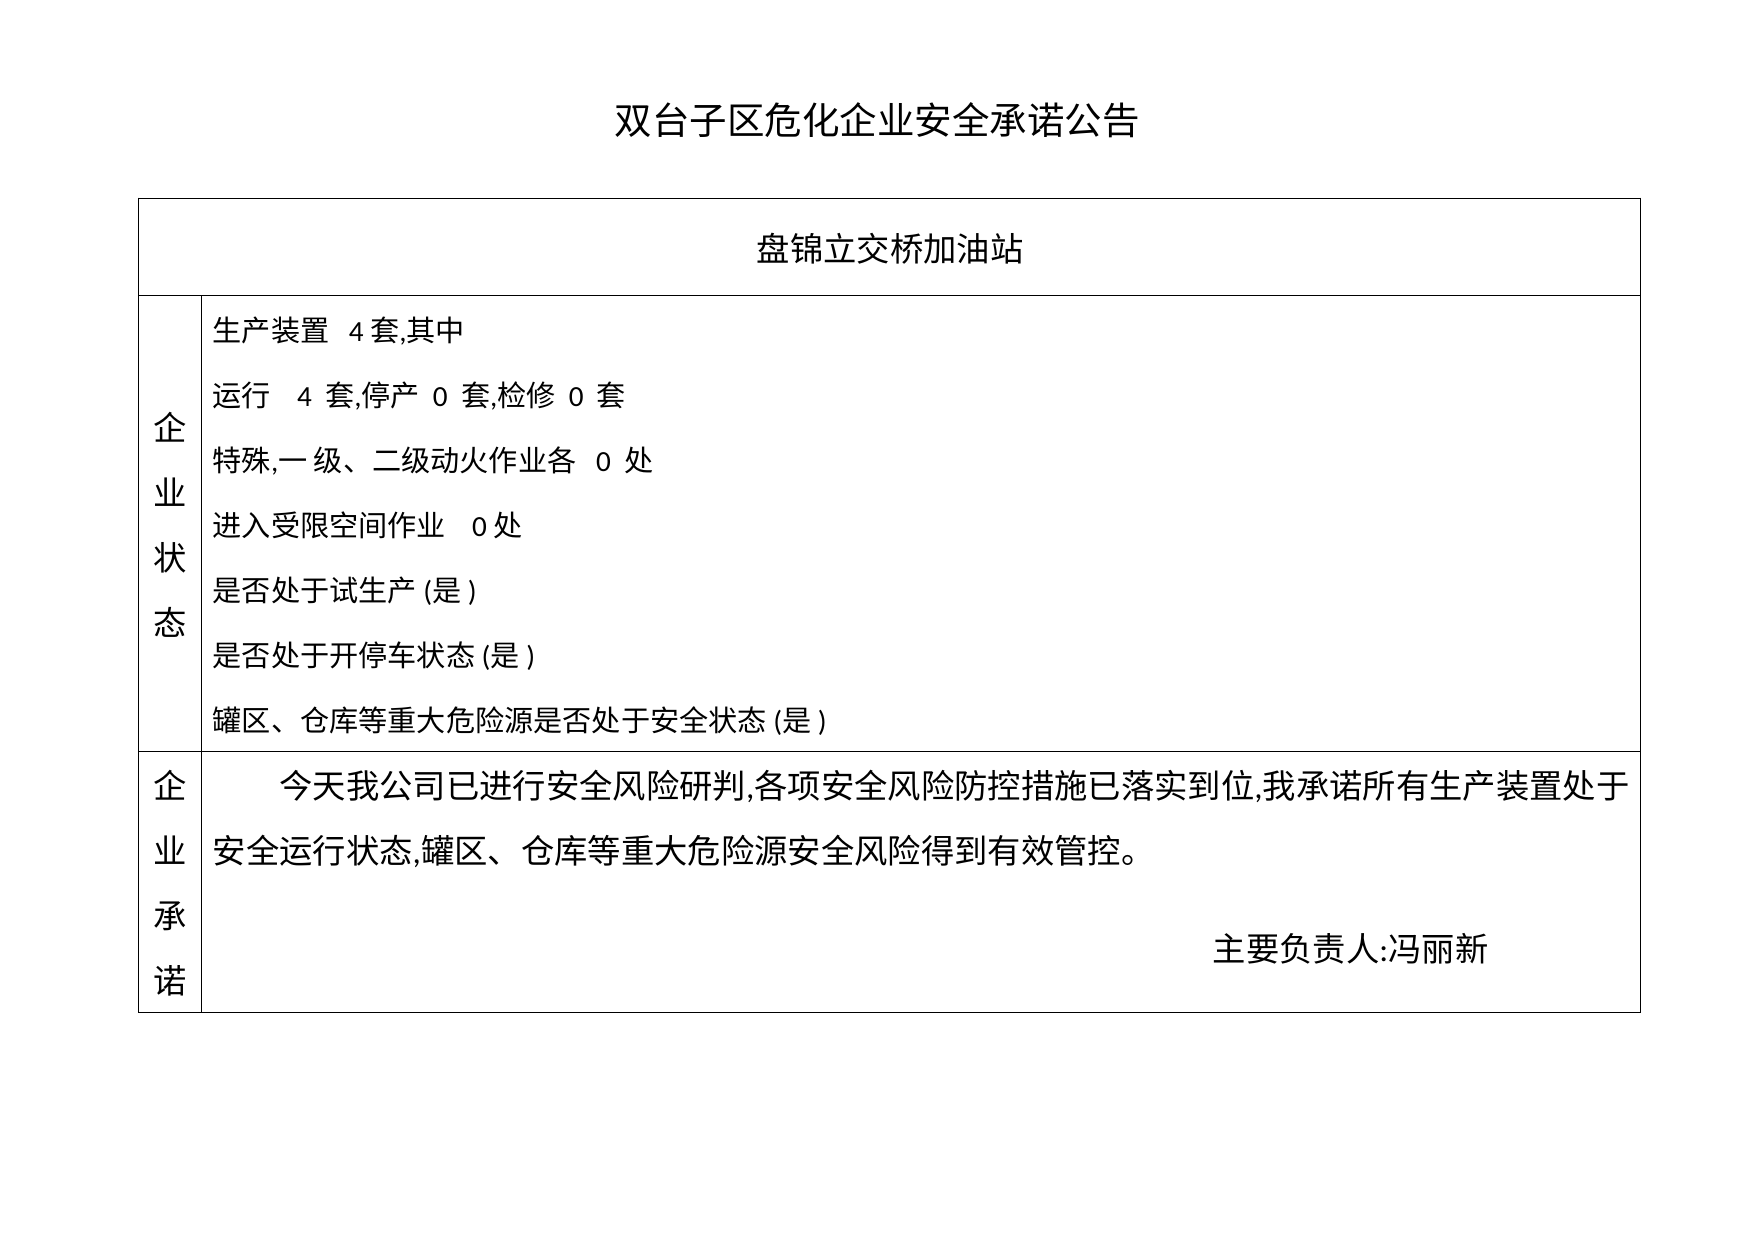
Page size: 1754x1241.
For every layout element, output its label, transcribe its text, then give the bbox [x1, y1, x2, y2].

table_cell 企业承诺 [139, 752, 201, 1012]
table_cell 生产装置 4 套,其中 运行 4 套,停产 0 套,检修 0 套 特殊,一 级、二级动火作业各 0 处 进入受限空间作业 0 处 是否处于试生产 (是 ) 是否处于开停车状态 (是 ) 罐区、仓库等重大危险源是否处于安全状态 (是 ) [202, 296, 1640, 751]
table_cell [202, 752, 1640, 1012]
table_cell 企业状态 [139, 296, 201, 751]
table_header 盘锦立交桥加油站 [139, 199, 1640, 295]
